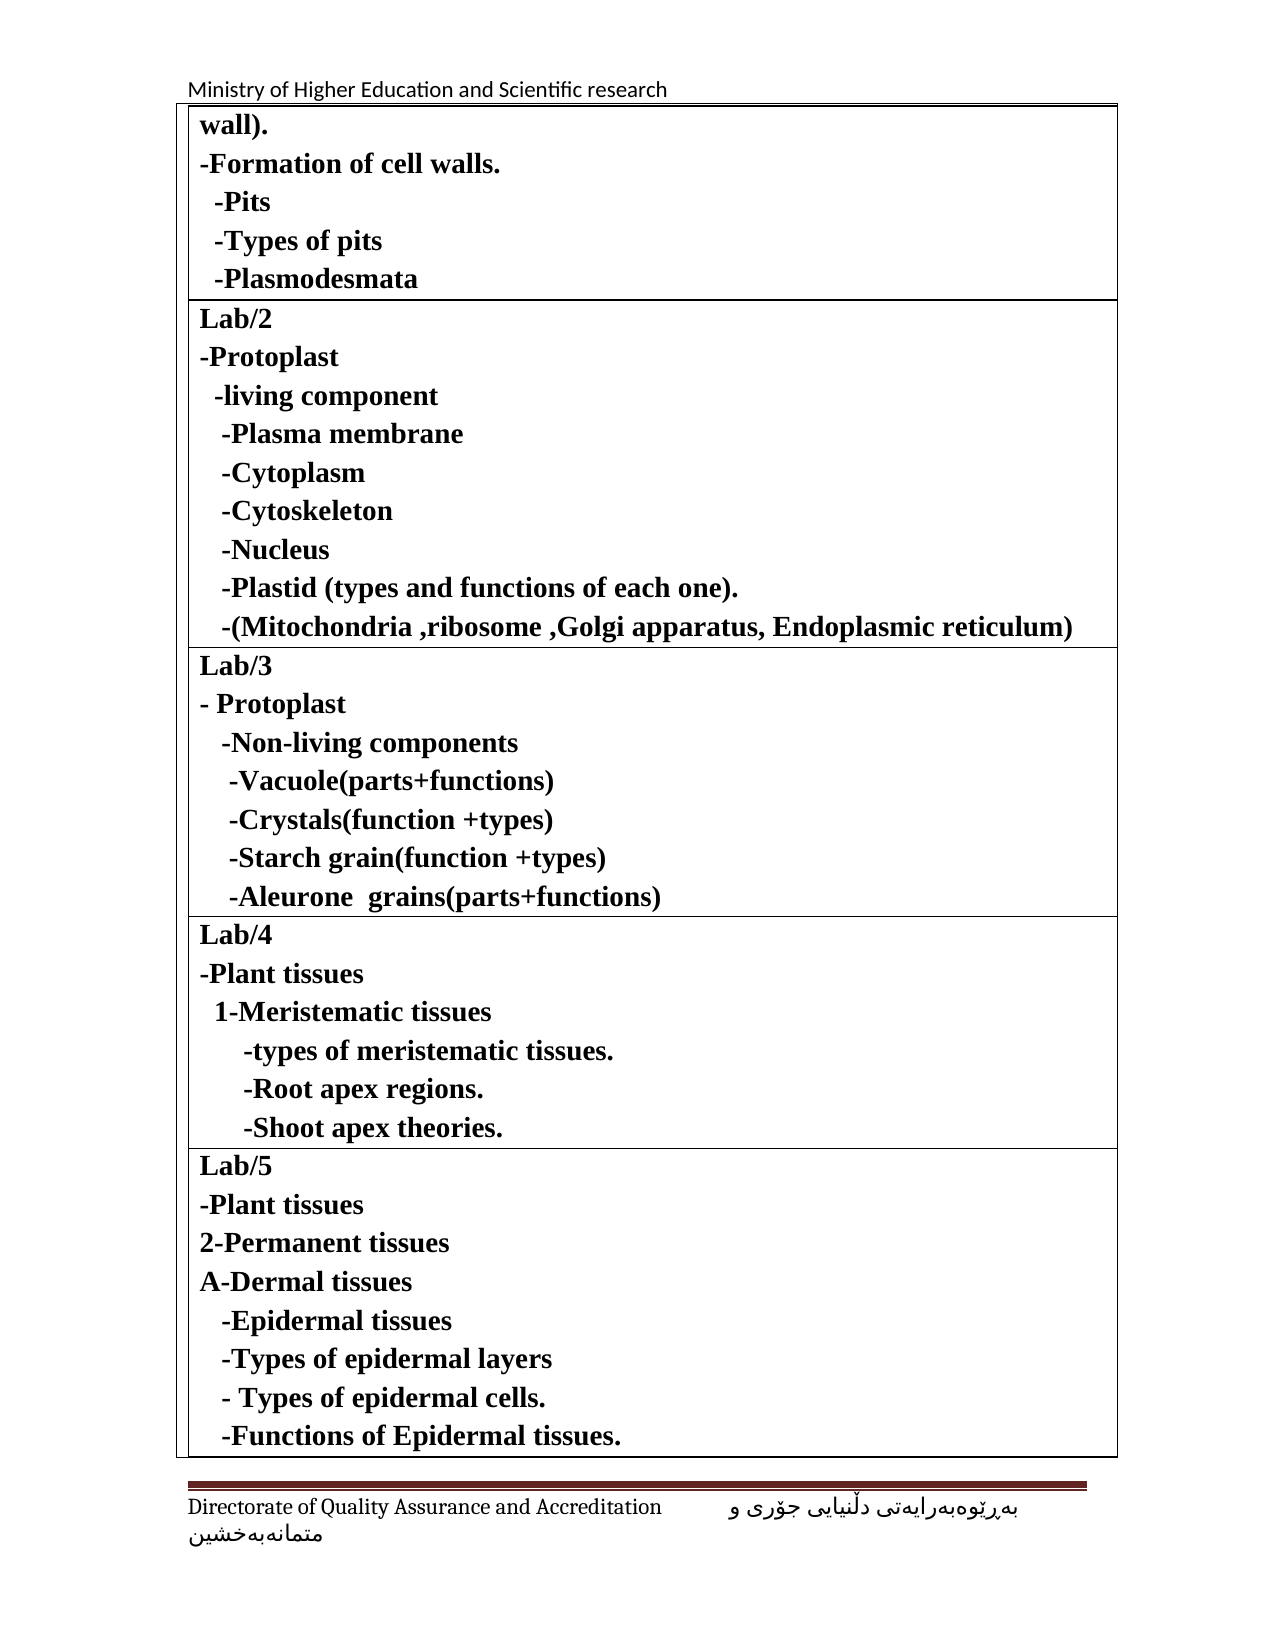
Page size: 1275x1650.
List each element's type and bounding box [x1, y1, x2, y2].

table_header [177, 104, 1117, 1457]
